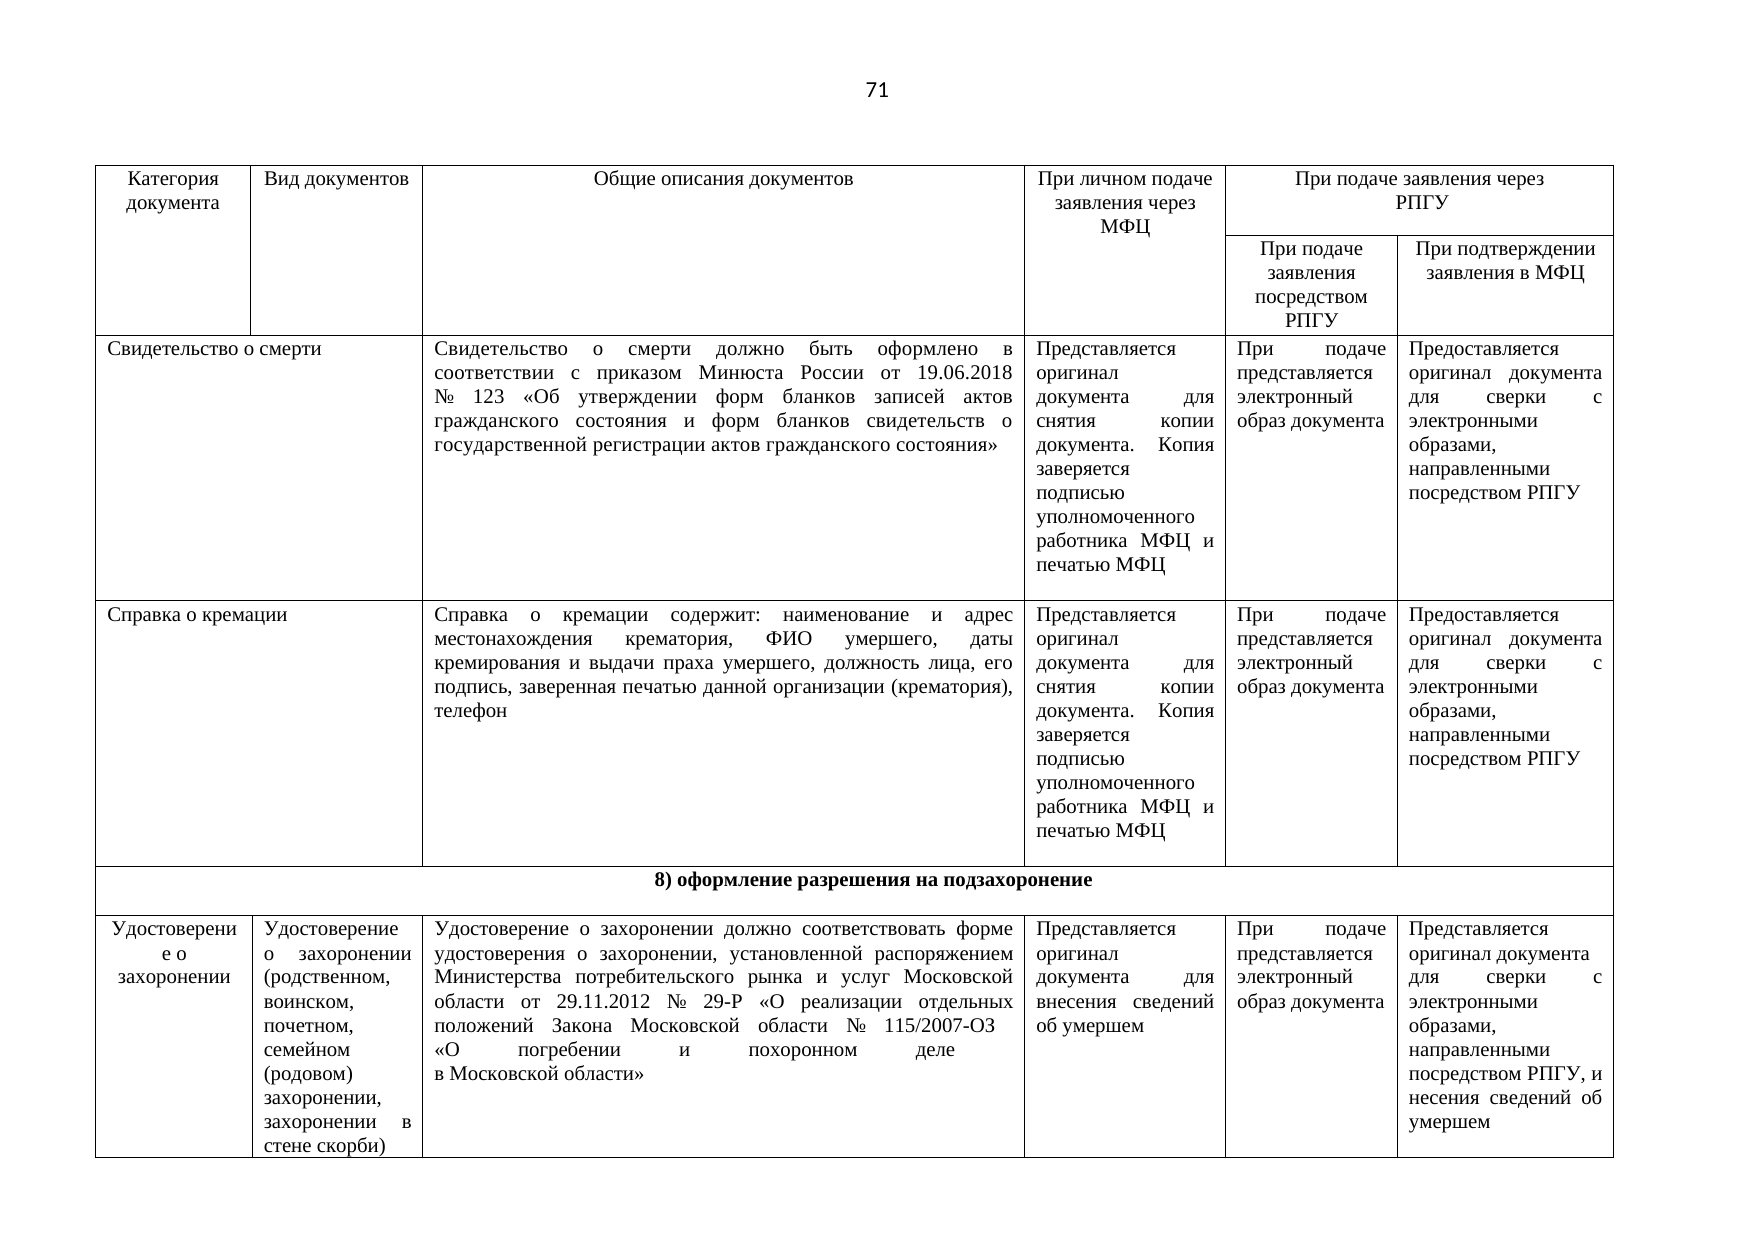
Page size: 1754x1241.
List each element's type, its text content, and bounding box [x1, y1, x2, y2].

table_header При личном подаче заявления через МФЦ [1025, 166, 1225, 335]
table_cell Представляется оригинал документа для снятия копии документа. Копия заверяется подписью уполномоченного работника МФЦ и печатью МФЦ [1025, 601, 1225, 866]
table_header Вид документов [251, 166, 422, 335]
table_cell При подтверждении заявления в МФЦ [1398, 236, 1613, 335]
table_cell При подаче представляется электронный образ документа [1226, 601, 1397, 866]
table_header Общие описания документов [423, 166, 1024, 335]
table_cell Свидетельство о смерти должно быть оформлено в соответствии с приказом Минюста России от 19.06.2018 № 123 «Об утверждении форм бланков записей актов гражданского состояния и форм бланков свидетельств о государственной регистрации актов гражданского состояния» [423, 336, 1024, 600]
table_cell Представляется оригинал документа для внесения сведений об умершем [1025, 916, 1225, 1157]
table_cell Удостоверение о захоронении должно соответствовать форме удостоверения о захоронении, установленной распоряжением Министерства потребительского рынка и услуг Московской области от 29.11.2012 № 29-Р «О реализации отдельных положений Закона Московской области № 115/2007-ОЗ «О погребении и похоронном деле в Московской области» [423, 916, 1024, 1157]
table_cell Справка о кремации [96, 601, 422, 866]
table_cell Предоставляется оригинал документа для сверки с электронными образами, направленными посредством РПГУ [1398, 601, 1613, 866]
table_cell Справка о кремации содержит: наименование и адрес местонахождения крематория, ФИО умершего, даты кремирования и выдачи праха умершего, должность лица, его подпись, заверенная печатью данной организации (крематория), телефон [423, 601, 1024, 866]
table_cell Удостоверение о захоронении [96, 916, 252, 1157]
table_cell Удостоверение о захоронении (родственном, воинском, почетном, семейном (родовом) захоронении, захоронении в стене скорби) [253, 916, 422, 1157]
table_cell При подаче заявления посредством РПГУ [1226, 236, 1397, 335]
table_header Категория документа [96, 166, 250, 335]
table_cell Предоставляется оригинал документа для сверки с электронными образами, направленными посредством РПГУ [1398, 336, 1613, 600]
table_header При подаче заявления через РПГУ [1226, 166, 1613, 235]
table_cell Свидетельство о смерти [96, 336, 422, 600]
table_cell При подаче представляется электронный образ документа [1226, 916, 1397, 1157]
table_cell При подаче представляется электронный образ документа [1226, 336, 1397, 600]
table_cell Представляется оригинал документа для снятия копии документа. Копия заверяется подписью уполномоченного работника МФЦ и печатью МФЦ [1025, 336, 1225, 600]
table_cell Представляется оригинал документа для сверки с электронными образами, направленными посредством РПГУ, и несения сведений об умершем [1398, 916, 1613, 1157]
table_cell 8) оформление разрешения на подзахоронение [96, 867, 1613, 915]
